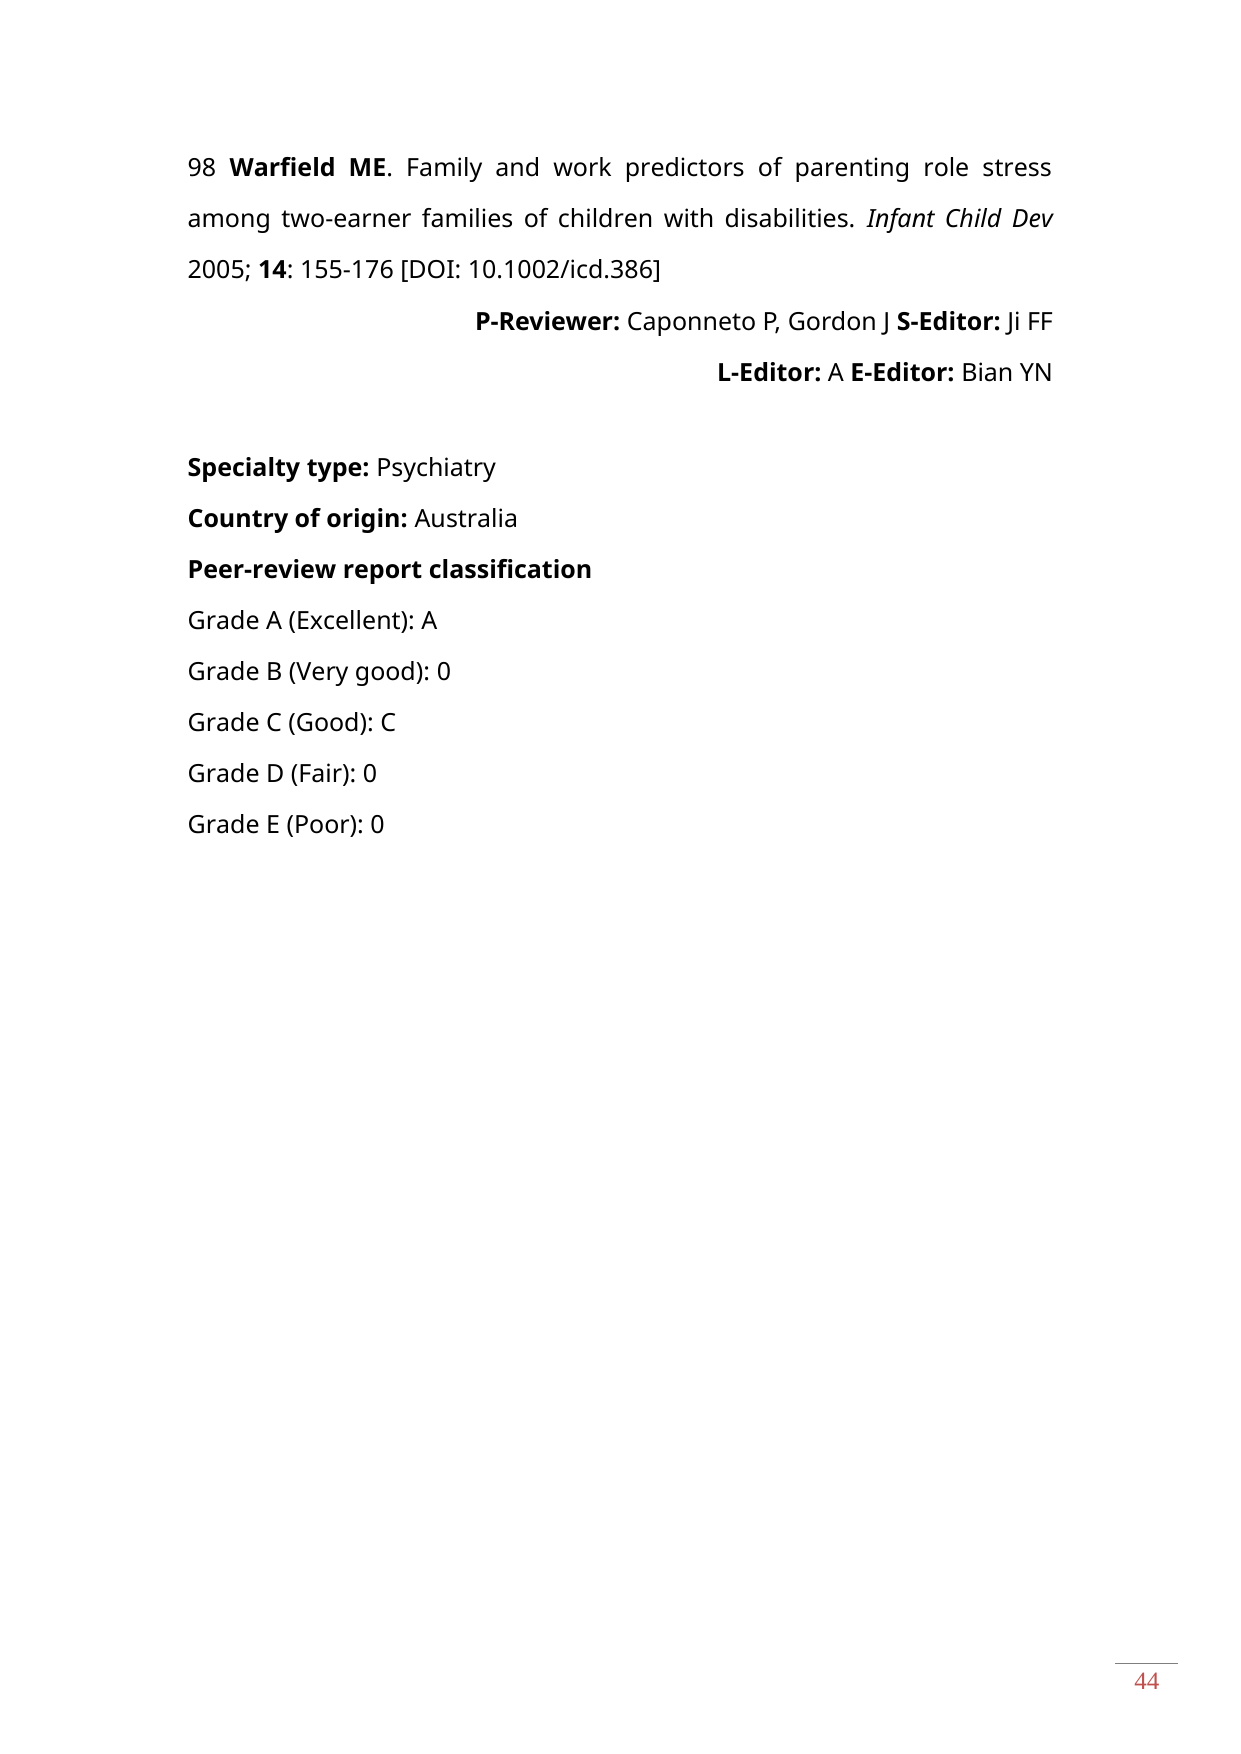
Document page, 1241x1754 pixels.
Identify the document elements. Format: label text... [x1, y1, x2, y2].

text Specialty type: Psychiatry [187, 450, 1053, 484]
text L-Editor: A E-Editor: Bian YN [187, 354, 1053, 388]
text Grade C (Good): C [187, 705, 1053, 739]
text Grade D (Fair): 0 [187, 756, 1053, 790]
text Grade E (Poor): 0 [187, 807, 1053, 841]
text Grade A (Excellent): A [187, 603, 1053, 637]
text 98 Warfield ME. Family and work predictors of parenting role stress among two‐earner families of children with disabilities. Infant Child Dev 2005; 14: 155-176 [DOI: 10.1002/icd.386] [187, 150, 1053, 286]
text Peer-review report classification [187, 552, 1053, 586]
text P-Reviewer: Caponneto P, Gordon J S-Editor: Ji FF [187, 303, 1053, 337]
text Country of origin: Australia [187, 501, 1053, 535]
text Grade B (Very good): 0 [187, 654, 1053, 688]
